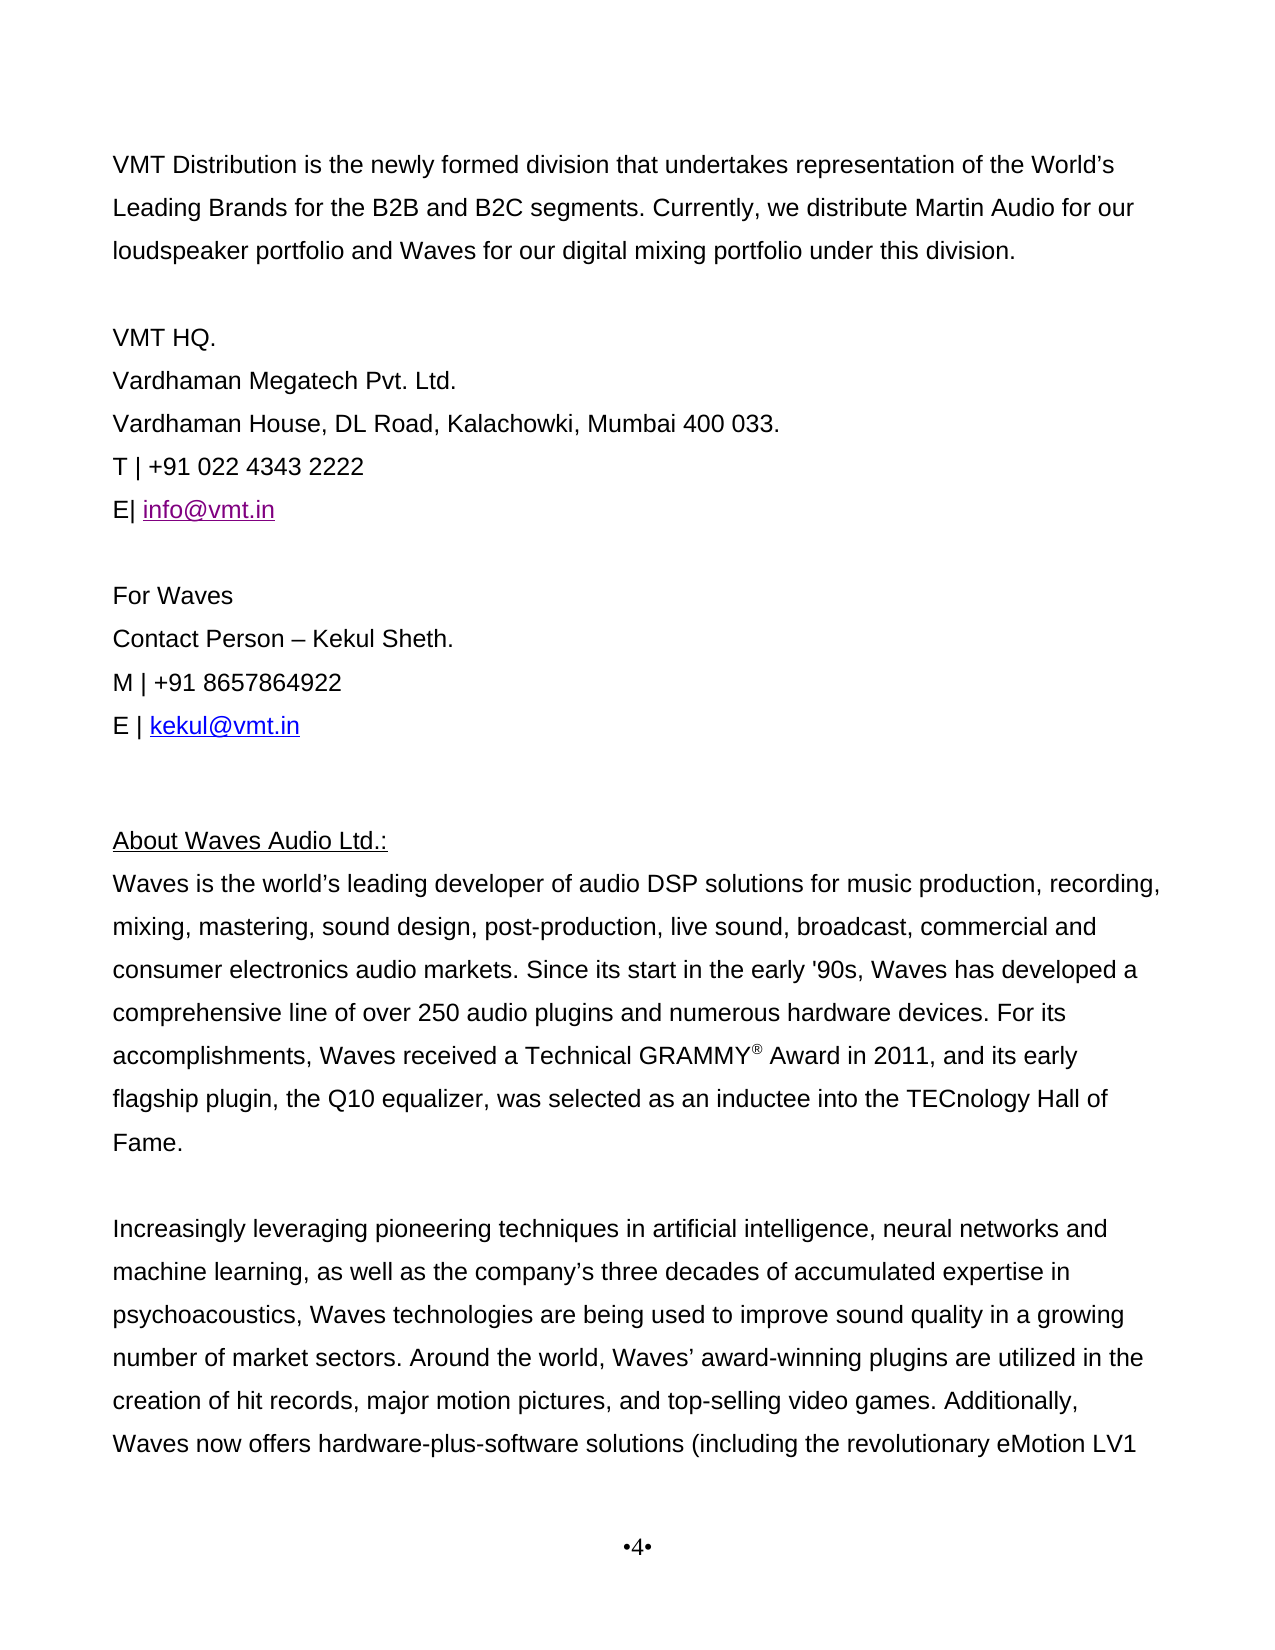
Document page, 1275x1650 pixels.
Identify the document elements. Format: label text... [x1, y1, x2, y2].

text About Waves Audio Ltd.: [112, 826, 1162, 854]
text Vardhaman House, DL Road, Kalachowki, Mumbai 400 033. [112, 409, 1162, 437]
text E | kekul@vmt.in [112, 711, 1162, 739]
text T | +91 022 4343 2222 [112, 452, 1162, 481]
text Waves is the world’s leading developer of audio DSP solutions for music production, recording, mixing, mastering, sound design, post-production, live sound, broadcast, commercial and consumer electronics audio markets. Since its start in the early '90s, Waves has developed a comprehensive line of over 250 audio plugins and numerous hardware devices. For its accomplishments, Waves received a Technical GRAMMY® Award in 2011, and its early flagship plugin, the Q10 equalizer, was selected as an inductee into the TECnology Hall of Fame. [112, 869, 1162, 1156]
text VMT Distribution is the newly formed division that undertakes representation of the World’s Leading Brands for the B2B and B2C segments. Currently, we distribute Martin Audio for our loudspeaker portfolio and Waves for our digital mixing portfolio under this division. [112, 150, 1162, 265]
text For Waves [112, 581, 1162, 610]
text Vardhaman Megatech Pvt. Ltd. [112, 366, 1162, 394]
text E| info@vmt.in [112, 495, 1162, 524]
text M | +91 8657864922 [112, 667, 1162, 696]
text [112, 1214, 1162, 1458]
text VMT HQ. [112, 322, 1162, 351]
text Contact Person – Kekul Sheth. [112, 624, 1162, 653]
